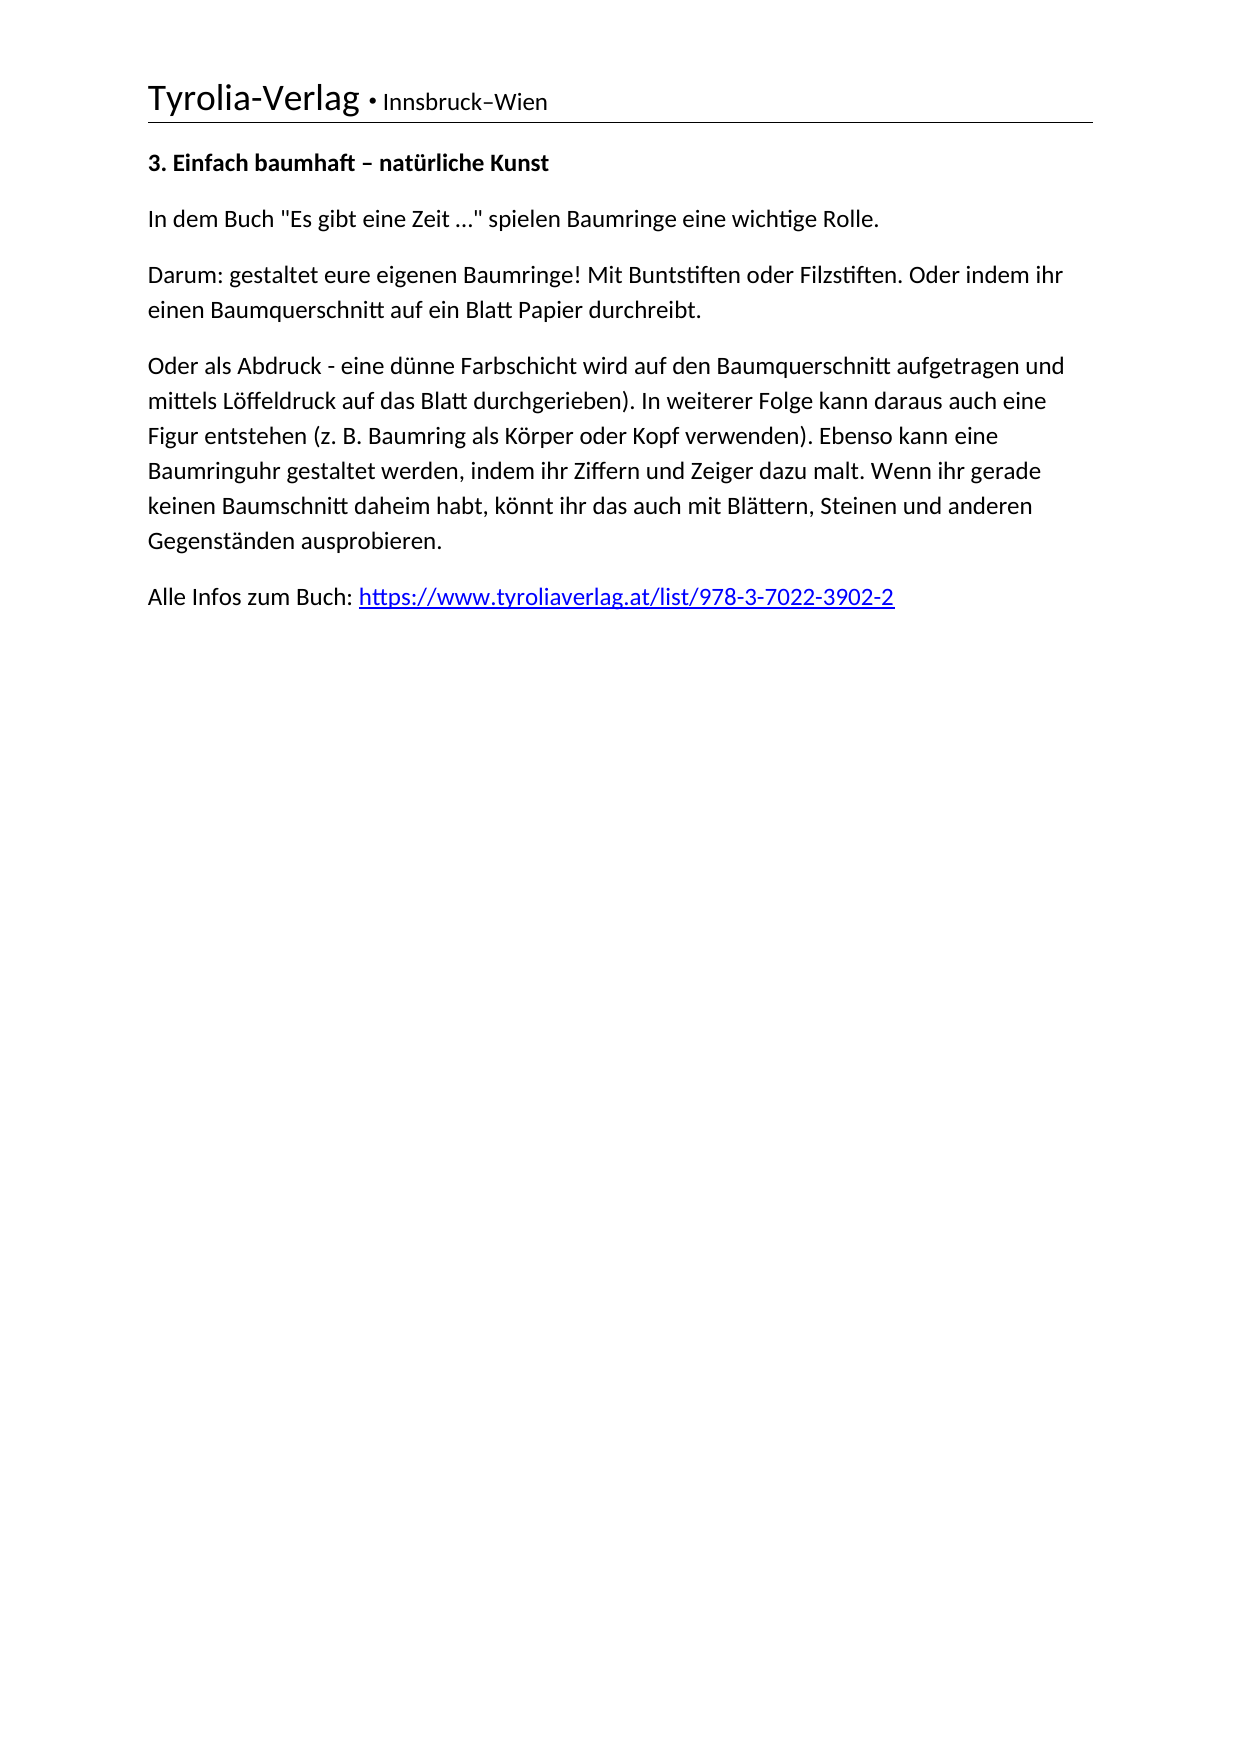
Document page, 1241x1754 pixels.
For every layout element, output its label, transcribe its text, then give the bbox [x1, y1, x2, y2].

text In dem Buch "Es gibt eine Zeit …" spielen Baumringe eine wichtige Rolle. [148, 203, 1093, 234]
text 3. Einfach baumhaft – natürliche Kunst [148, 148, 1093, 178]
text Oder als Abdruck - eine dünne Farbschicht wird auf den Baumquerschnitt aufgetragen und mittels Löffeldruck auf das Blatt durchgerieben). In weiterer Folge kann daraus auch eine Figur entstehen (z. B. Baumring als Körper oder Kopf verwenden). Ebenso kann eine Baumringuhr gestaltet werden, indem ihr Ziffern und Zeiger dazu malt. Wenn ihr gerade keinen Baumschnitt daheim habt, könnt ihr das auch mit Blättern, Steinen und anderen Gegenständen ausprobieren. [148, 350, 1093, 556]
text Alle Infos zum Buch: https://www.tyroliaverlag.at/list/978-3-7022-3902-2 [148, 581, 1093, 611]
text Darum: gestaltet eure eigenen Baumringe! Mit Buntstiften oder Filzstiften. Oder indem ihr einen Baumquerschnitt auf ein Blatt Papier durchreibt. [148, 259, 1093, 325]
